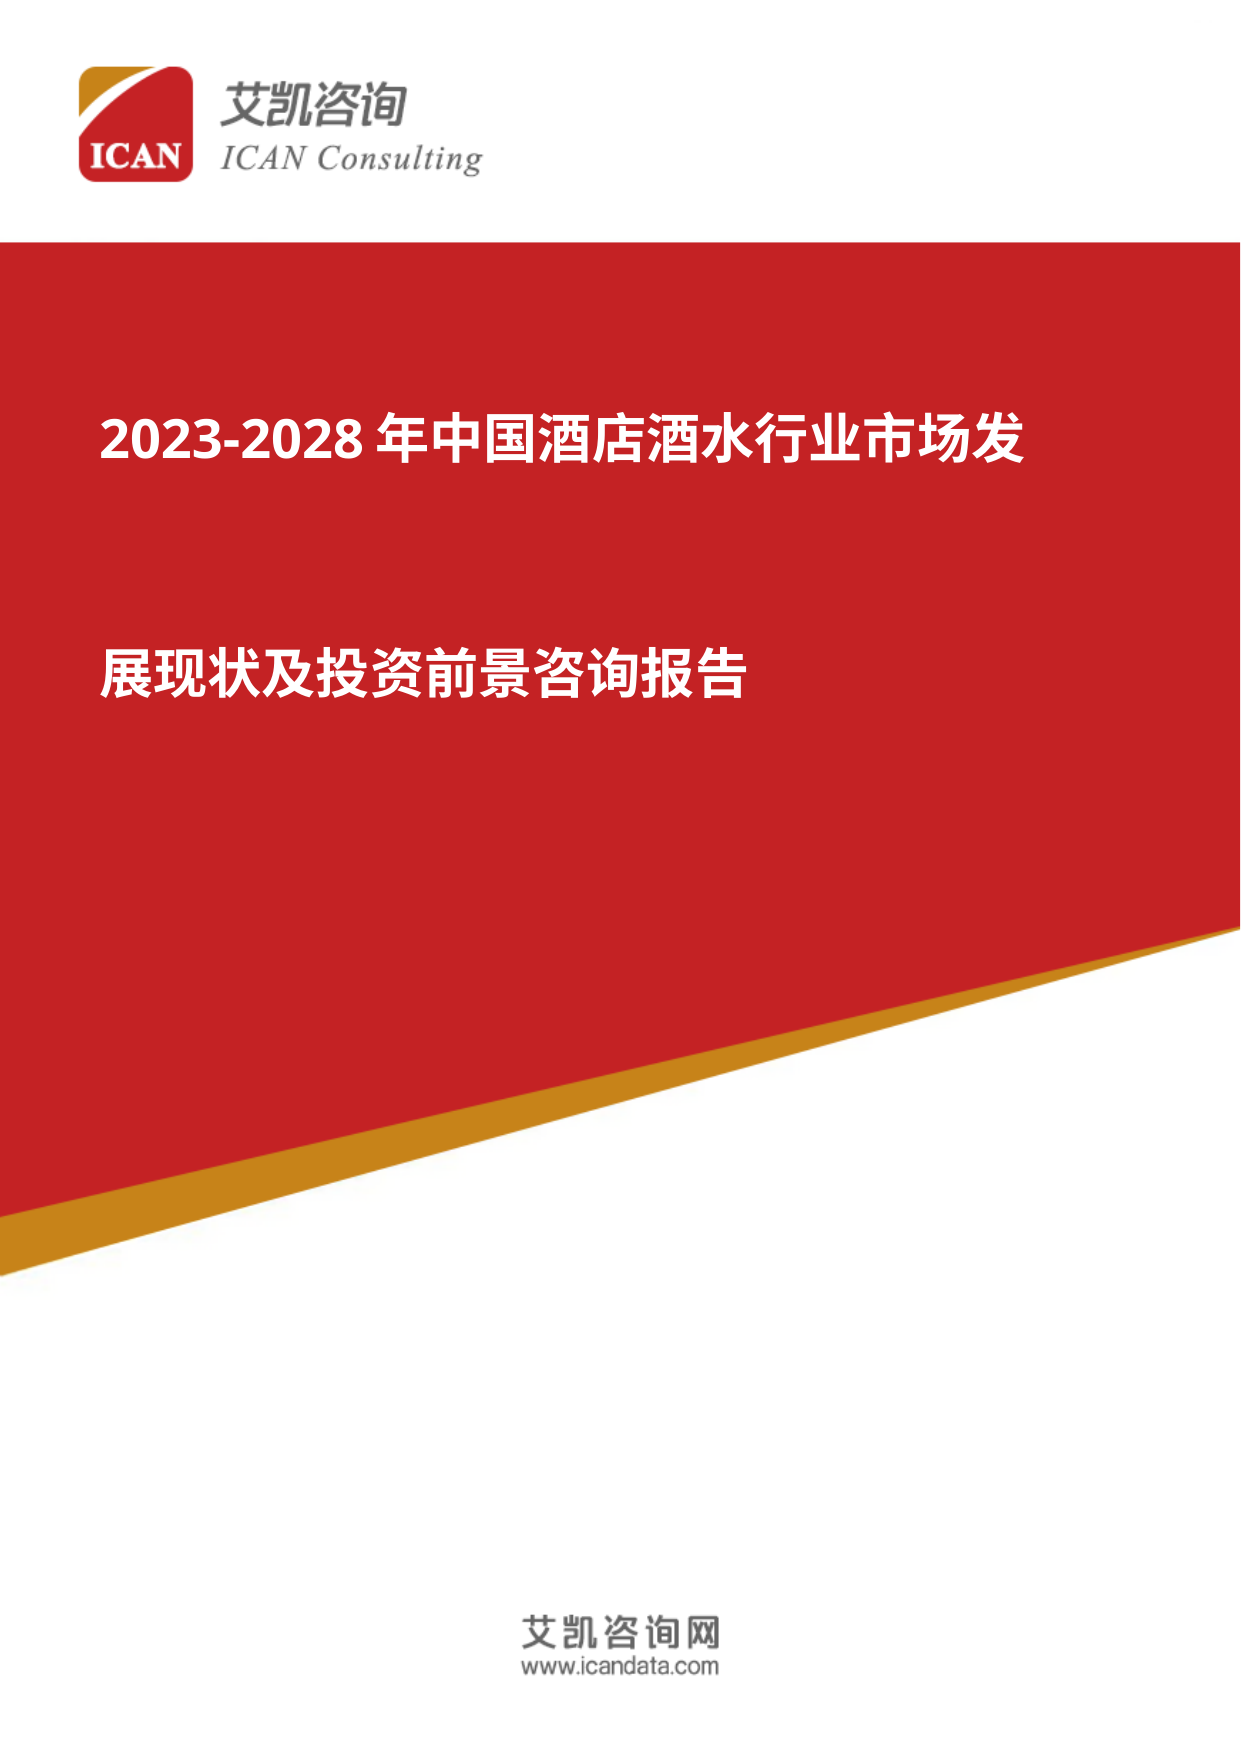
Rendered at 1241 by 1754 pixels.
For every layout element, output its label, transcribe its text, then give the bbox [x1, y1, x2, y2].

picture [0, 5, 1241, 1754]
subtitle 2023-2028年中国酒店酒水行业市场发展现状及投资前景咨询报告 [99, 386, 1053, 718]
